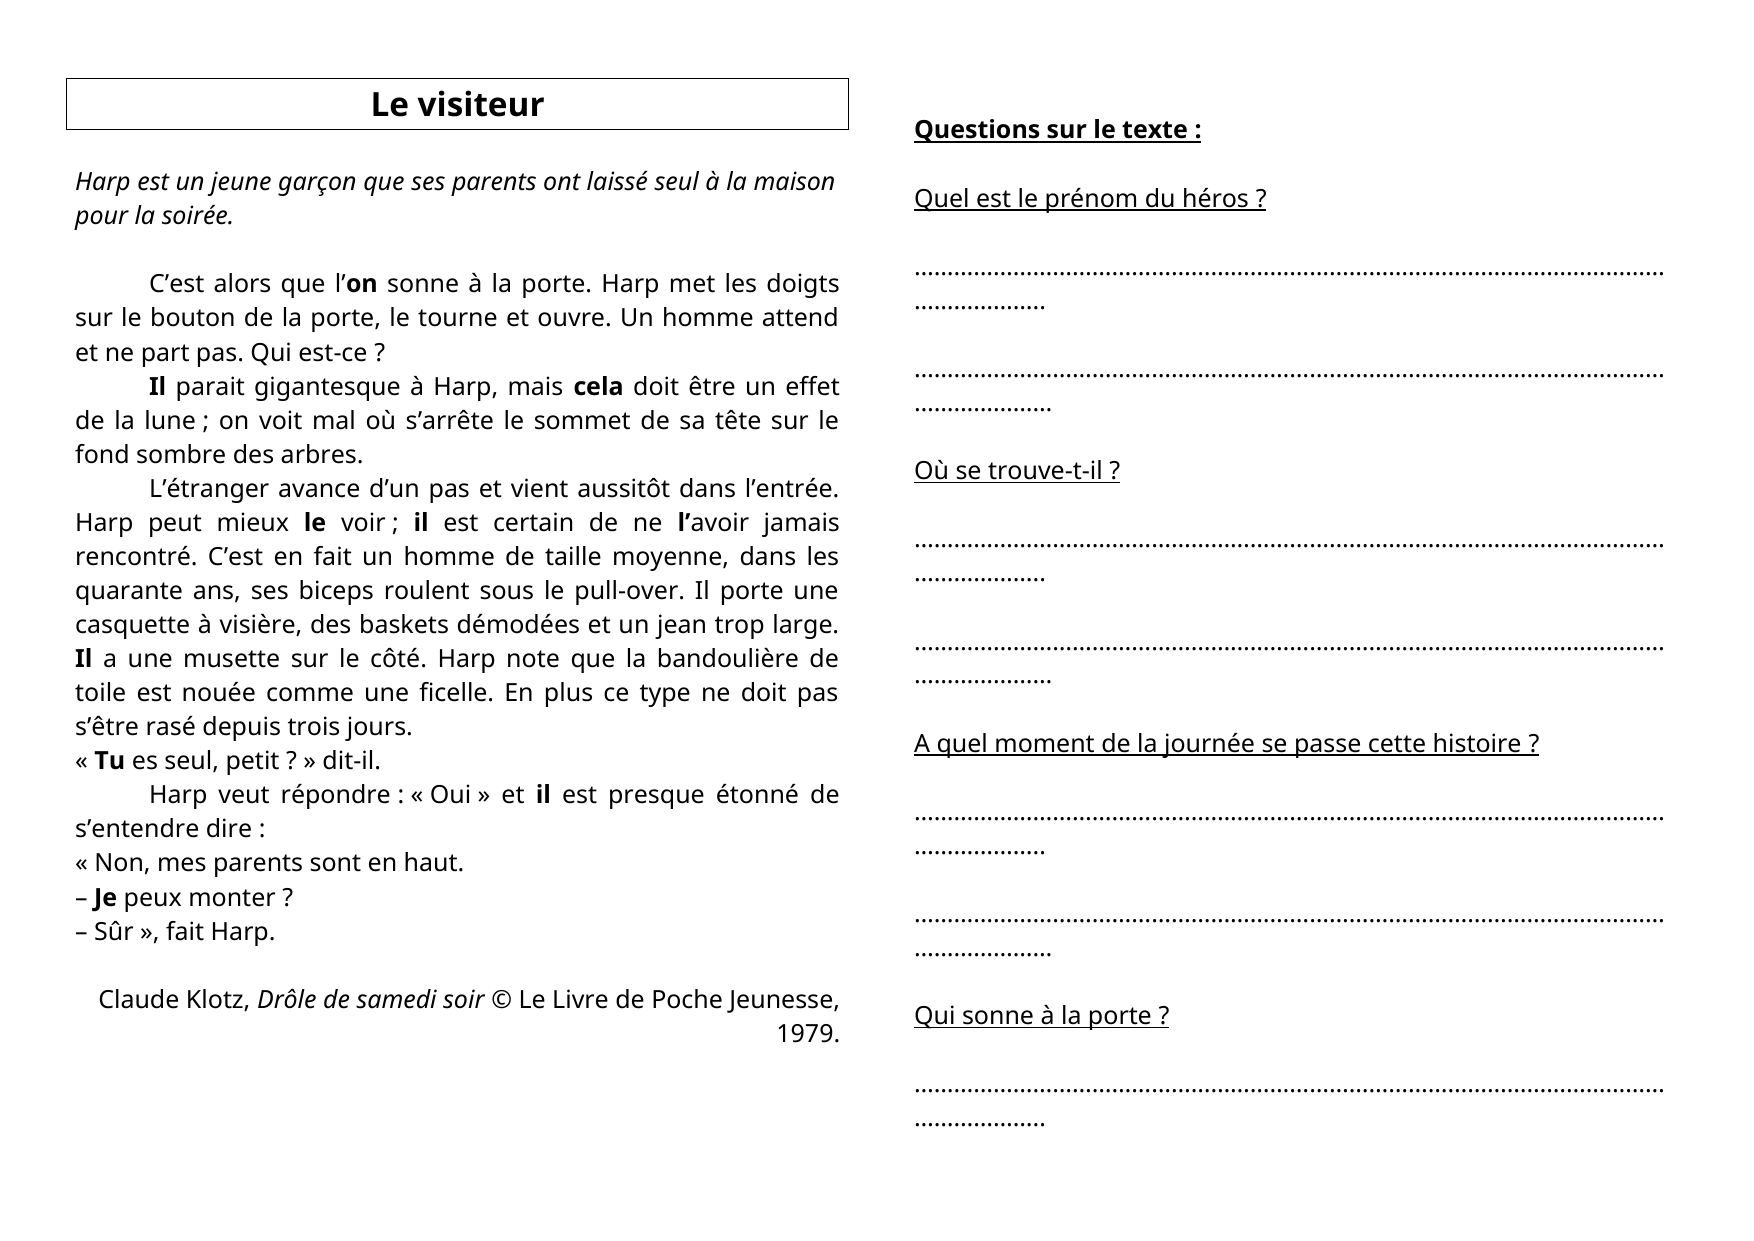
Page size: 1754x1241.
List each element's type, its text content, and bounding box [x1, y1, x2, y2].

text A quel moment de la journée se passe cette histoire ? [914, 725, 1679, 759]
text Où se trouve-t-il ? [914, 453, 1679, 487]
text Harp veut répondre : « Oui » et il est presque étonné de s’entendre dire : [75, 777, 840, 845]
text ……………………………………………………………………………………………………………………… [914, 351, 1679, 419]
text C’est alors que l’on sonne à la porte. Harp met les doigts sur le bouton de la porte, le tourne et ouvre. Un homme attend et ne part pas. Qui est-ce ? [75, 266, 840, 368]
text ……………………………………………………………………………………………………………………… [914, 896, 1679, 964]
text …………………………………………………………………………………………………………………….. [914, 521, 1679, 589]
text – Je peux monter ? [75, 879, 840, 913]
text Il parait gigantesque à Harp, mais cela doit être un effet de la lune ; on voit mal où s’arrête le sommet de sa tête sur le fond sombre des arbres. [75, 368, 840, 470]
text Questions sur le texte : [914, 112, 1679, 146]
text …………………………………………………………………………………………………………………….. [914, 1066, 1679, 1134]
text ……………………………………………………………………………………………………………………… [914, 623, 1679, 691]
text …………………………………………………………………………………………………………………….. [914, 793, 1679, 862]
text Claude Klotz, Drôle de samedi soir © Le Livre de Poche Jeunesse, 1979. [75, 981, 840, 1049]
text « Tu es seul, petit ? » dit-il. [75, 743, 840, 777]
text L’étranger avance d’un pas et vient aussitôt dans l’entrée. Harp peut mieux le voir ; il est certain de ne l’avoir jamais rencontré. C’est en fait un homme de taille moyenne, dans les quarante ans, ses biceps roulent sous le pull-over. Il porte une casquette à visière, des baskets démodées et un jean trop large. Il a une musette sur le côté. Harp note que la bandoulière de toile est nouée comme une ficelle. En plus ce type ne doit pas s’être rasé depuis trois jours. [75, 470, 840, 743]
text Le visiteur [67, 79, 848, 129]
text Quel est le prénom du héros ? [914, 180, 1679, 214]
text Qui sonne à la porte ? [914, 998, 1679, 1032]
text Harp est un jeune garçon que ses parents ont laissé seul à la maison pour la soirée. [75, 164, 840, 232]
text …………………………………………………………………………………………………………………….. [914, 248, 1679, 317]
text « Non, mes parents sont en haut. [75, 845, 840, 879]
text – Sûr », fait Harp. [75, 913, 840, 947]
